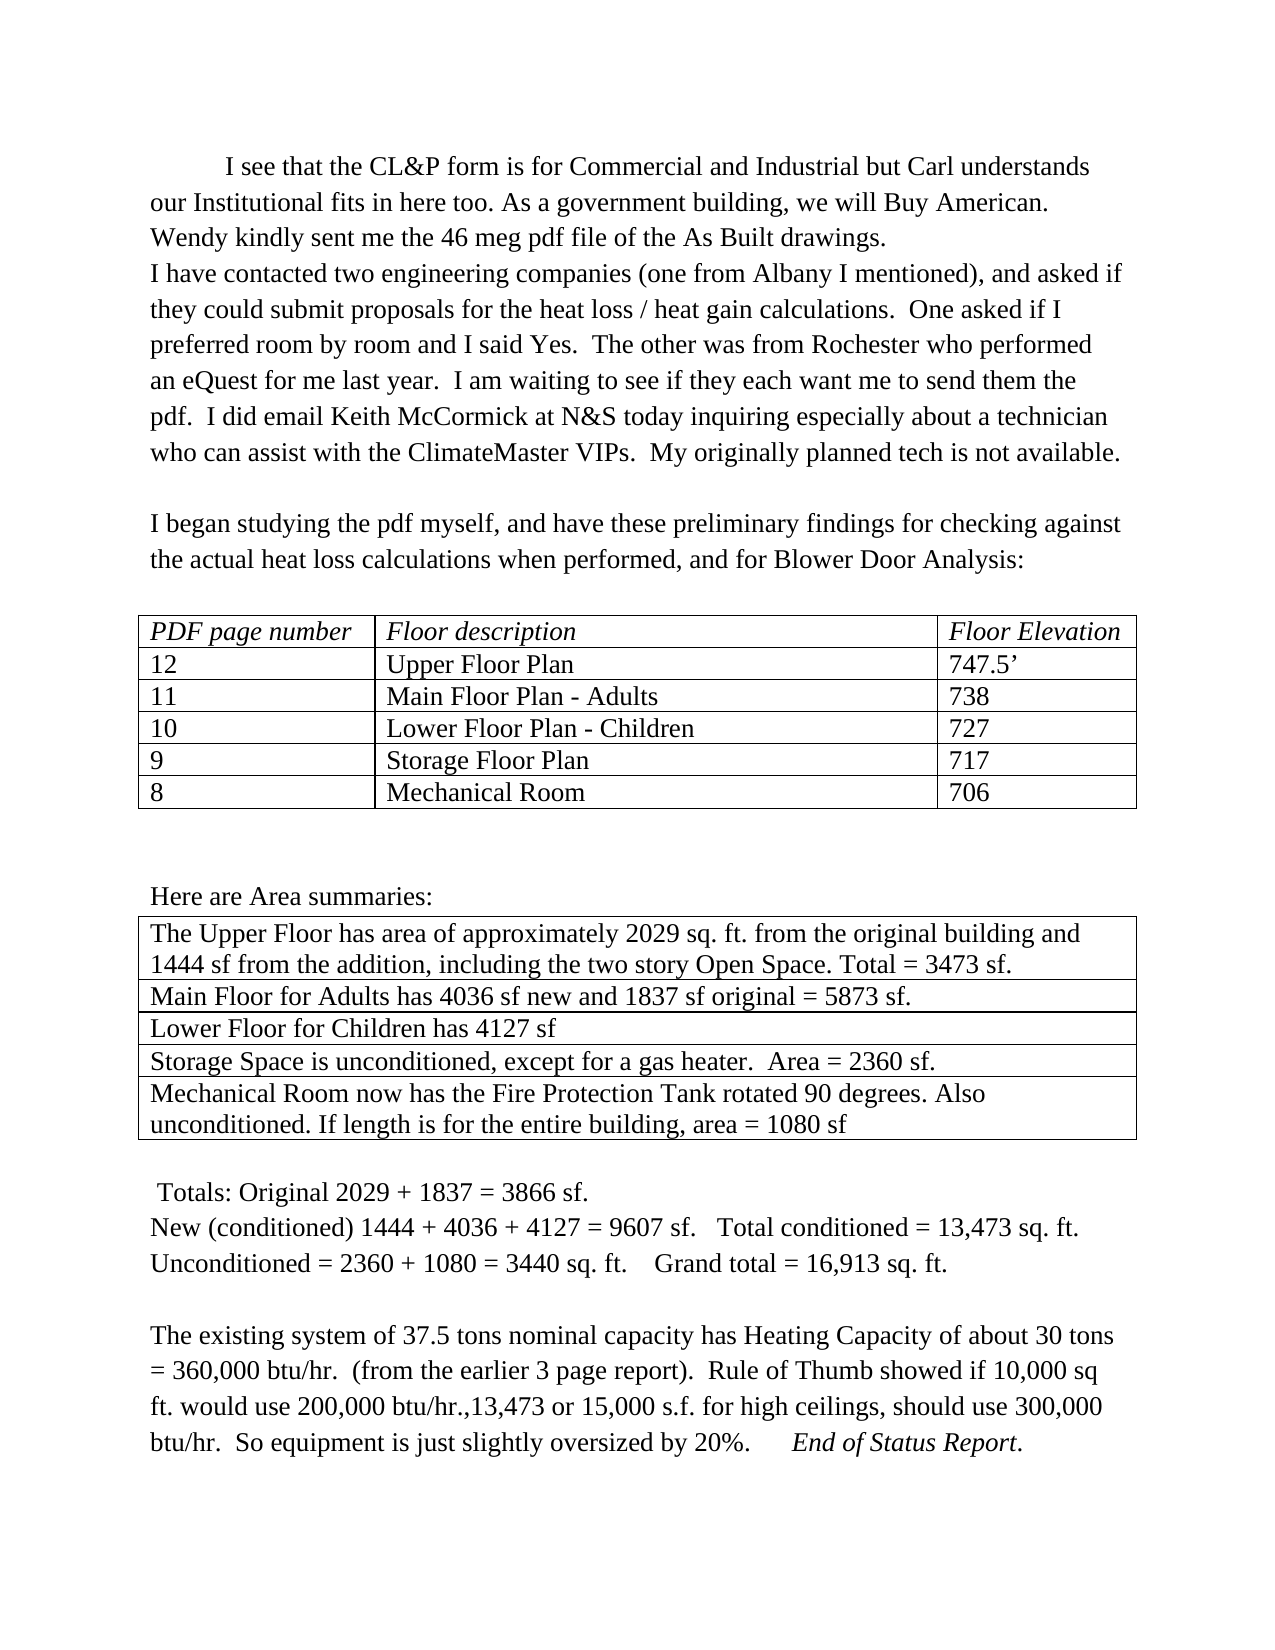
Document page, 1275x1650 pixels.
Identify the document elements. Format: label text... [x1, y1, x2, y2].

table_header Floor Elevation [938, 616, 1136, 647]
table_cell Mechanical Room [376, 776, 937, 808]
table_cell 11 [139, 680, 374, 711]
text Unconditioned = 2360 + 1080 = 3440 sq. ft. Grand total = 16,913 sq. ft. [150, 1247, 1125, 1278]
text Wendy kindly sent me the 46 meg pdf file of the As Built drawings. [150, 221, 1125, 253]
table_header PDF page number [139, 616, 374, 647]
table_cell Lower Floor Plan - Children [376, 712, 937, 743]
text New (conditioned) 1444 + 4036 + 4127 = 9607 sf. Total conditioned = 13,473 sq. ft. [150, 1212, 1125, 1243]
table_cell 706 [938, 776, 1136, 808]
text The existing system of 37.5 tons nominal capacity has Heating Capacity of about 30 tons = 360,000 btu/hr. (from the earlier 3 page report). Rule of Thumb showed if 10,000 sq ft. would use 200,000 btu/hr.,13,473 or 15,000 s.f. for high ceilings, should use 300,000 btu/hr. So equipment is just slightly oversized by 20%. End of Status Report. [150, 1319, 1125, 1457]
table_cell 717 [938, 744, 1136, 775]
table_cell 10 [139, 712, 374, 743]
table_cell Storage Floor Plan [376, 744, 937, 775]
table_cell Upper Floor Plan [376, 648, 937, 679]
table_cell Main Floor for Adults has 4036 sf new and 1837 sf original = 5873 sf. [139, 980, 1136, 1011]
table_header Floor description [376, 616, 937, 647]
table_cell 747.5’ [938, 648, 1136, 679]
table_cell Lower Floor for Children has 4127 sf [139, 1013, 1136, 1043]
text Here are Area summaries: [150, 880, 1125, 911]
table_cell 738 [938, 680, 1136, 711]
text I have contacted two engineering companies (one from Albany I mentioned), and asked if they could submit proposals for the heat loss / heat gain calculations. One asked if I preferred room by room and I said Yes. The other was from Rochester who performed an eQuest for me last year. I am waiting to see if they each want me to send them the pdf. I did email Keith McCormick at N&S today inquiring especially about a technician who can assist with the ClimateMaster VIPs. My originally planned tech is not available. [150, 257, 1125, 467]
text I began studying the pdf myself, and have these preliminary findings for checking against the actual heat loss calculations when performed, and for Blower Door Analysis: [150, 507, 1125, 574]
table_cell 12 [139, 648, 374, 679]
table_cell 727 [938, 712, 1136, 743]
table_cell 9 [139, 744, 374, 775]
table_cell 8 [139, 776, 374, 808]
text Totals: Original 2029 + 1837 = 3866 sf. [150, 1176, 1125, 1207]
table_cell Mechanical Room now has the Fire Protection Tank rotated 90 degrees. Also unconditioned. If length is for the entire building, area = 1080 sf [139, 1077, 1136, 1139]
table_cell Storage Space is unconditioned, except for a gas heater. Area = 2360 sf. [139, 1045, 1136, 1076]
table_header The Upper Floor has area of approximately 2029 sq. ft. from the original building and 1444 sf from the addition, including the two story Open Space. Total = 3473 sf. [139, 917, 1136, 979]
table_cell Main Floor Plan - Adults [376, 680, 937, 711]
text I see that the CL&P form is for Commercial and Industrial but Carl understands our Institutional fits in here too. As a government building, we will Buy American. [150, 150, 1125, 217]
